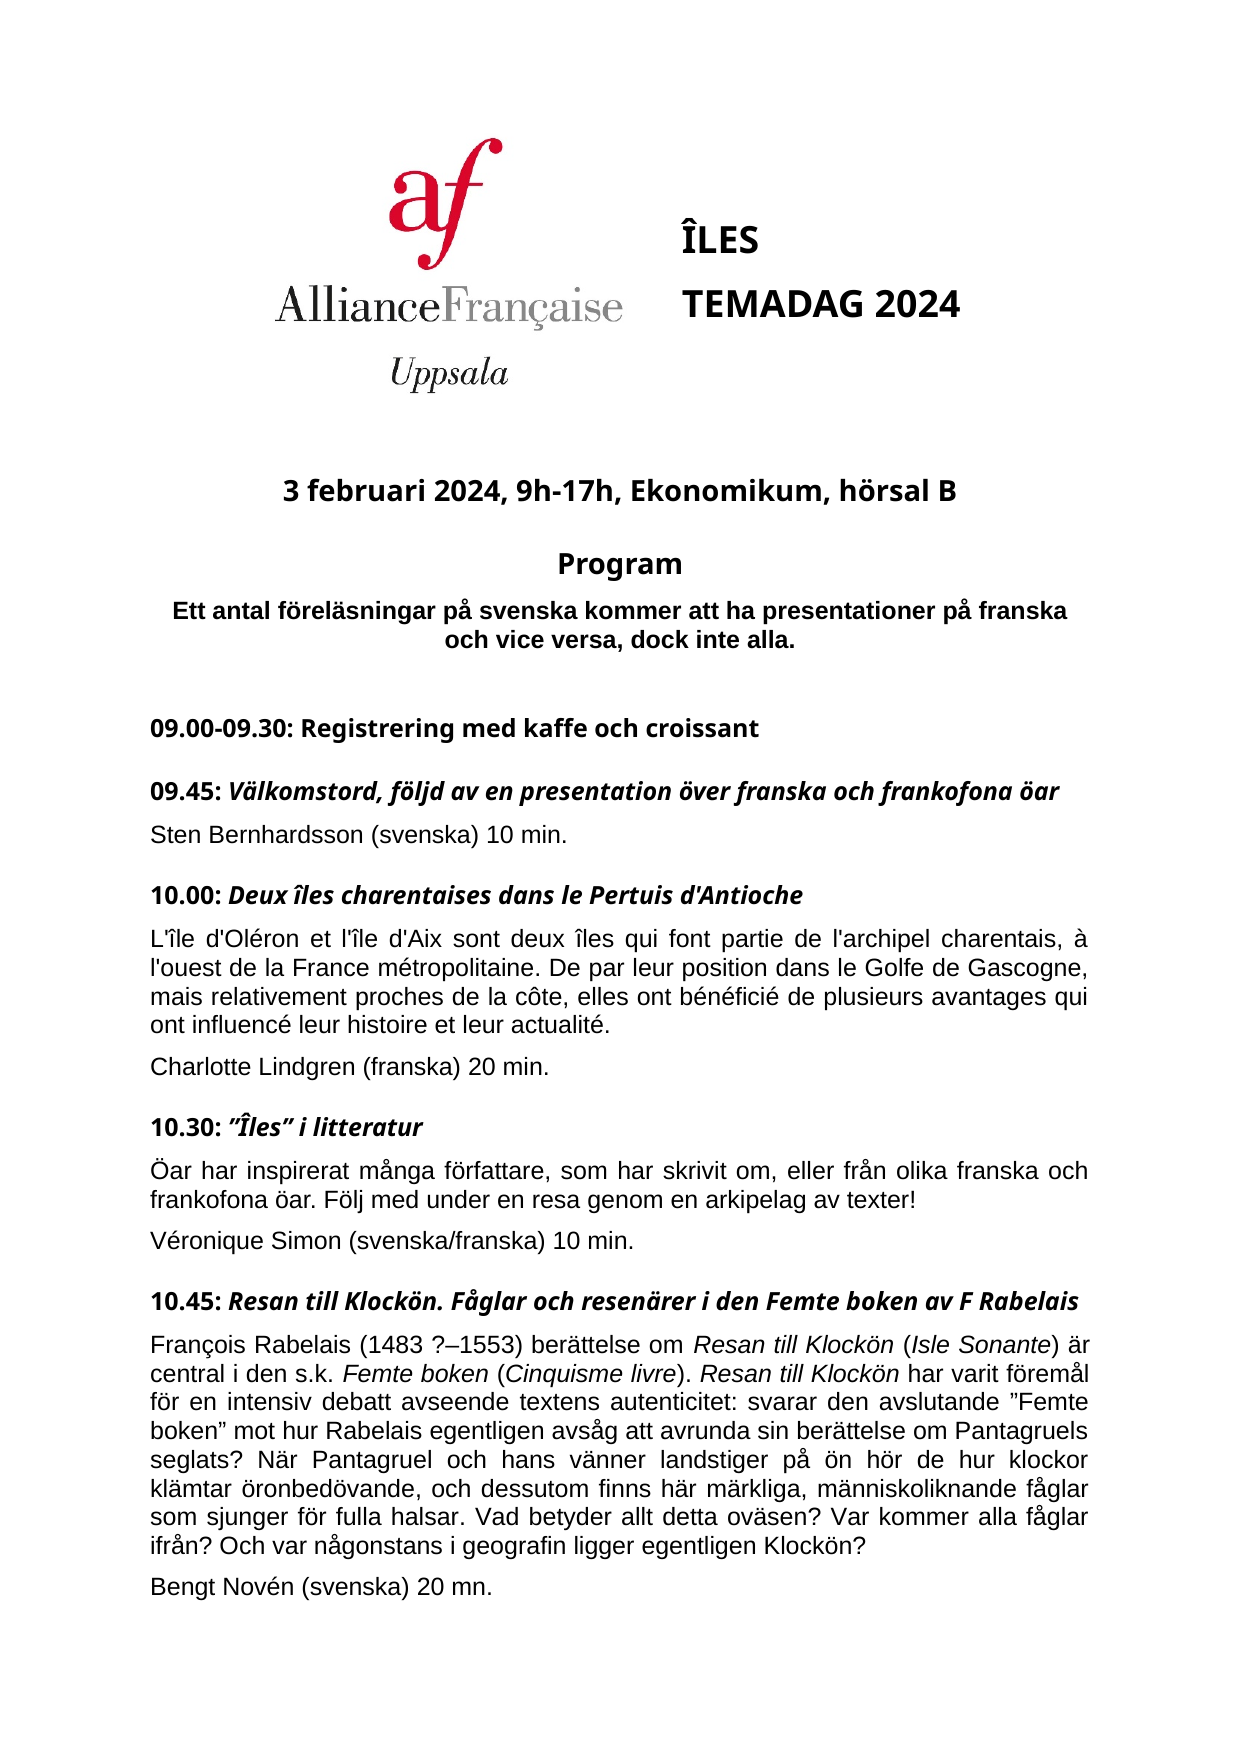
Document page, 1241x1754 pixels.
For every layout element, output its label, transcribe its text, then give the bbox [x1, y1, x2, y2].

text 09.00-09.30: Registrering med kaffe och croissant [150, 711, 1090, 745]
text Program [150, 544, 1090, 583]
text Véronique Simon (svenska/franska) 10 min. [150, 1226, 1090, 1254]
text 3 februari 2024, 9h-17h, Ekonomikum, hörsal B [150, 470, 1090, 509]
text Öar har inspirerat många författare, som har skrivit om, eller från olika franska och frankofona öar. Följ med under en resa genom en arkipelag av texter! [150, 1156, 1090, 1213]
text Sten Bernhardsson (svenska) 10 min. [150, 820, 1090, 849]
text 10.30: ”Îles” i litteratur [150, 1109, 1090, 1143]
text TEMADAG 2024 [525, 277, 1090, 328]
text 09.45: Välkomstord, följd av en presentation över franska och frankofona öar [150, 774, 1090, 808]
text Bengt Novén (svenska) 20 mn. [150, 1572, 1090, 1601]
text ÎLES [525, 213, 1090, 264]
text Charlotte Lindgren (franska) 20 min. [150, 1052, 1090, 1081]
text Ett antal föreläsningar på svenska kommer att ha presentationer på franska [150, 596, 1090, 624]
text 10.45: Resan till Klockön. Fåglar och resenärer i den Femte boken av F Rabelais [150, 1283, 1090, 1317]
text 10.00: Deux îles charentaises dans le Pertuis d'Antioche [150, 878, 1090, 912]
picture [214, 77, 683, 426]
text François Rabelais (1483 ?–1553) berättelse om Resan till Klockön (Isle Sonante) är central i den s.k. Femte boken (Cinquisme livre). Resan till Klockön har varit föremål för en intensiv debatt avseende textens autenticitet: svarar den avslutande ”Femte boken” mot hur Rabelais egentligen avsåg att avrunda sin berättelse om Pantagruels seglats? När Pantagruel och hans vänner landstiger på ön hör de hur klockor klämtar öronbedövande, och dessutom finns här märkliga, människoliknande fåglar som sjunger för fulla halsar. Vad betyder allt detta oväsen? Var kommer alla fåglar ifrån? Och var någonstans i geografin ligger egentligen Klockön? [150, 1330, 1090, 1560]
text L'île d'Oléron et l'île d'Aix sont deux îles qui font partie de l'archipel charentais, à l'ouest de la France métropolitaine. De par leur position dans le Golfe de Gascogne, mais relativement proches de la côte, elles ont bénéficié de plusieurs avantages qui ont influencé leur histoire et leur actualité. [150, 924, 1090, 1039]
text och vice versa, dock inte alla. [150, 624, 1090, 653]
